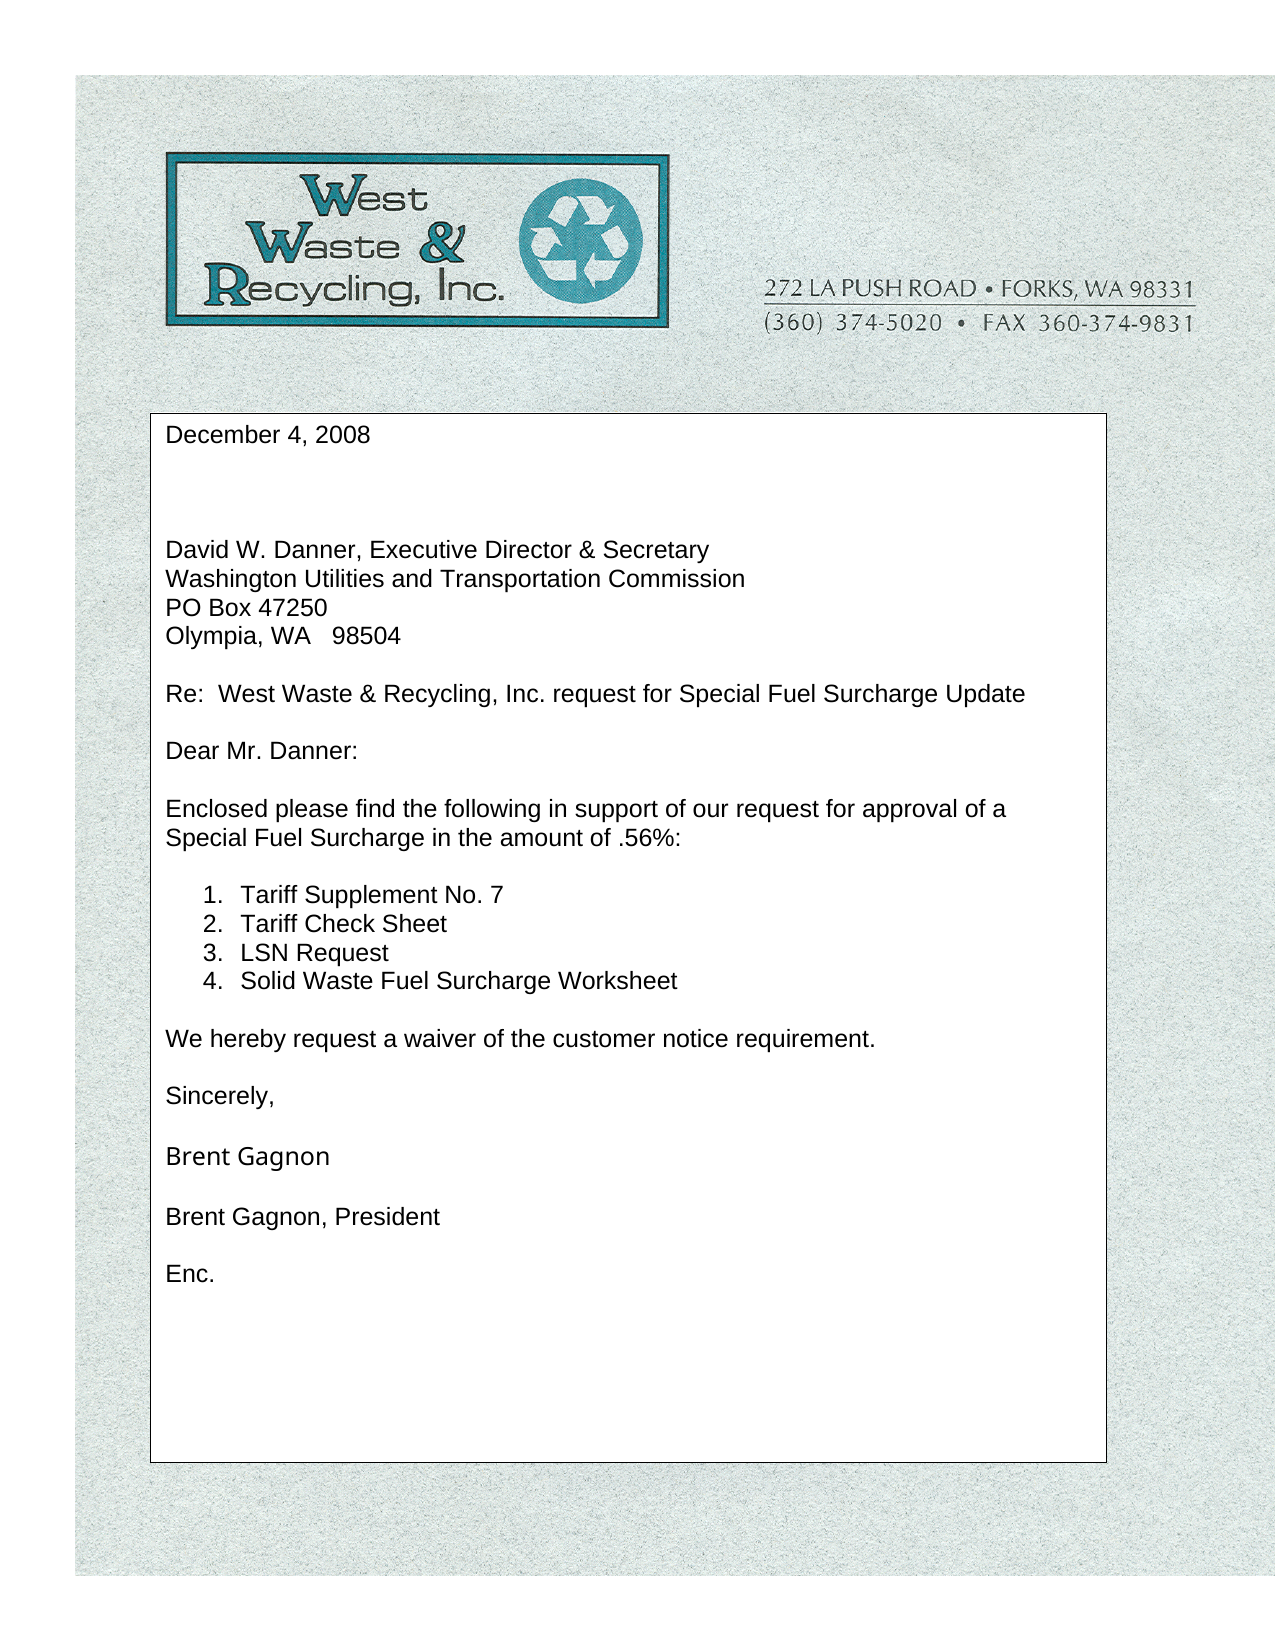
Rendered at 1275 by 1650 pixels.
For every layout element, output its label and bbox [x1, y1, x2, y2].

picture [75, 75, 1275, 1576]
